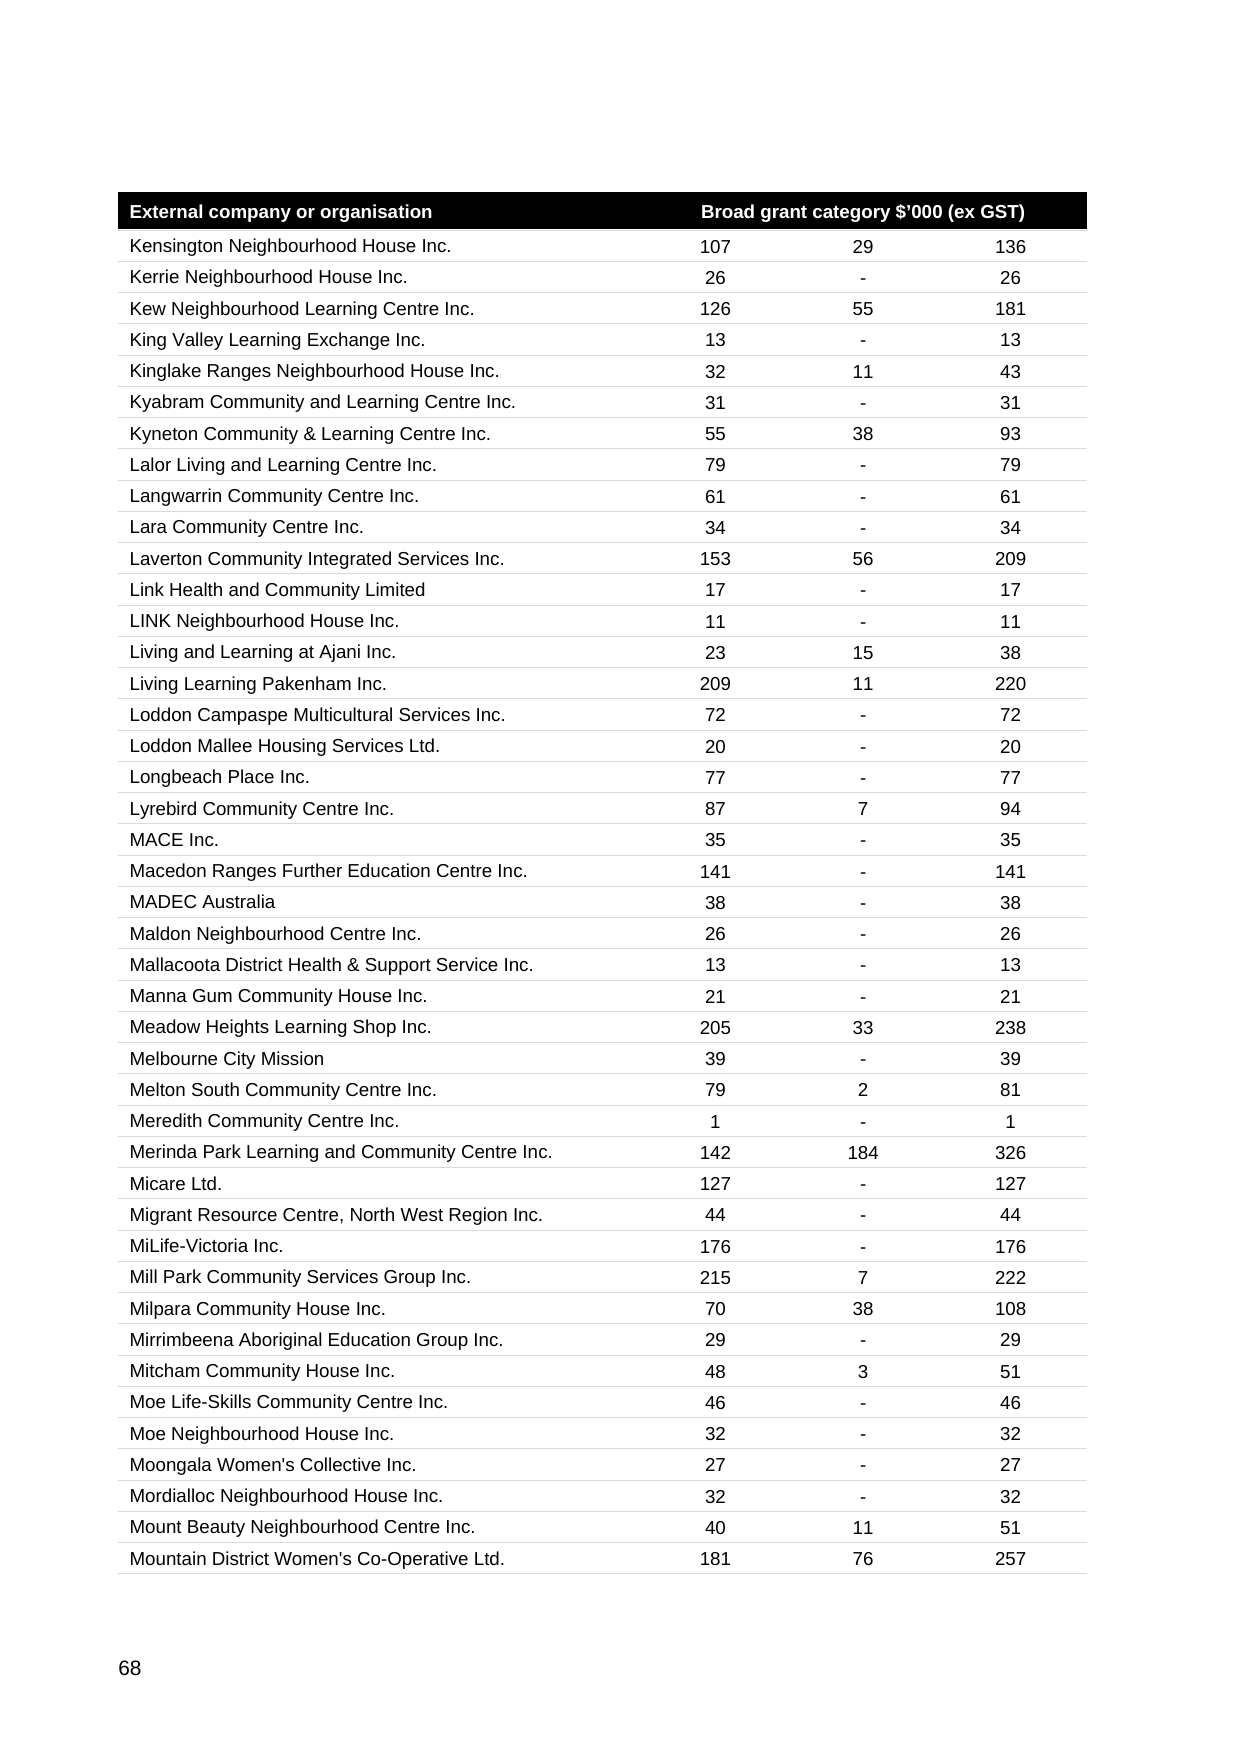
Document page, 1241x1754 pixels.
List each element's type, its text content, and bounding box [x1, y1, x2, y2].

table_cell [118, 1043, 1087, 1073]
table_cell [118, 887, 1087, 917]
table_header Broad grant category $’000 (ex GST) [644, 192, 1087, 229]
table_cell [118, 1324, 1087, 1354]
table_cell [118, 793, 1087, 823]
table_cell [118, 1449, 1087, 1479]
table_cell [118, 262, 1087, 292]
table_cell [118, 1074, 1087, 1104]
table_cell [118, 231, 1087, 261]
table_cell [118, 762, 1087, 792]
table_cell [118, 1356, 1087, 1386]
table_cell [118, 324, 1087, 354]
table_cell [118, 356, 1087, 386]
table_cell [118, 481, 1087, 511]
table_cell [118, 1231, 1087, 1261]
table_header External company or organisation [118, 192, 644, 229]
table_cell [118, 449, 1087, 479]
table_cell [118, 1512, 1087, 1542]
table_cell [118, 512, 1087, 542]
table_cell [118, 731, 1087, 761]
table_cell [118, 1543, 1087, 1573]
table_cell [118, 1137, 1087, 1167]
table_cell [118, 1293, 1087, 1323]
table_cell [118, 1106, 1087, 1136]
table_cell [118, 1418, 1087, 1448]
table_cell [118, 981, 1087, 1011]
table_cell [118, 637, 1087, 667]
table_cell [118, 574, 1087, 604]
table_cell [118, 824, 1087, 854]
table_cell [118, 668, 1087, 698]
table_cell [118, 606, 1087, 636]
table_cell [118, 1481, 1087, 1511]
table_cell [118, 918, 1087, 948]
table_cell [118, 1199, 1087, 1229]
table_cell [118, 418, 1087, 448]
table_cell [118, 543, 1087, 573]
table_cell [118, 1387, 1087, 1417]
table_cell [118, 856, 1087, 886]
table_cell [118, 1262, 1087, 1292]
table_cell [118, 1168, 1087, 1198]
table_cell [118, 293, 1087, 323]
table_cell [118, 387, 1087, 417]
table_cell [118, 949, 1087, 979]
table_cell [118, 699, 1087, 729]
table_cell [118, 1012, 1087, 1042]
